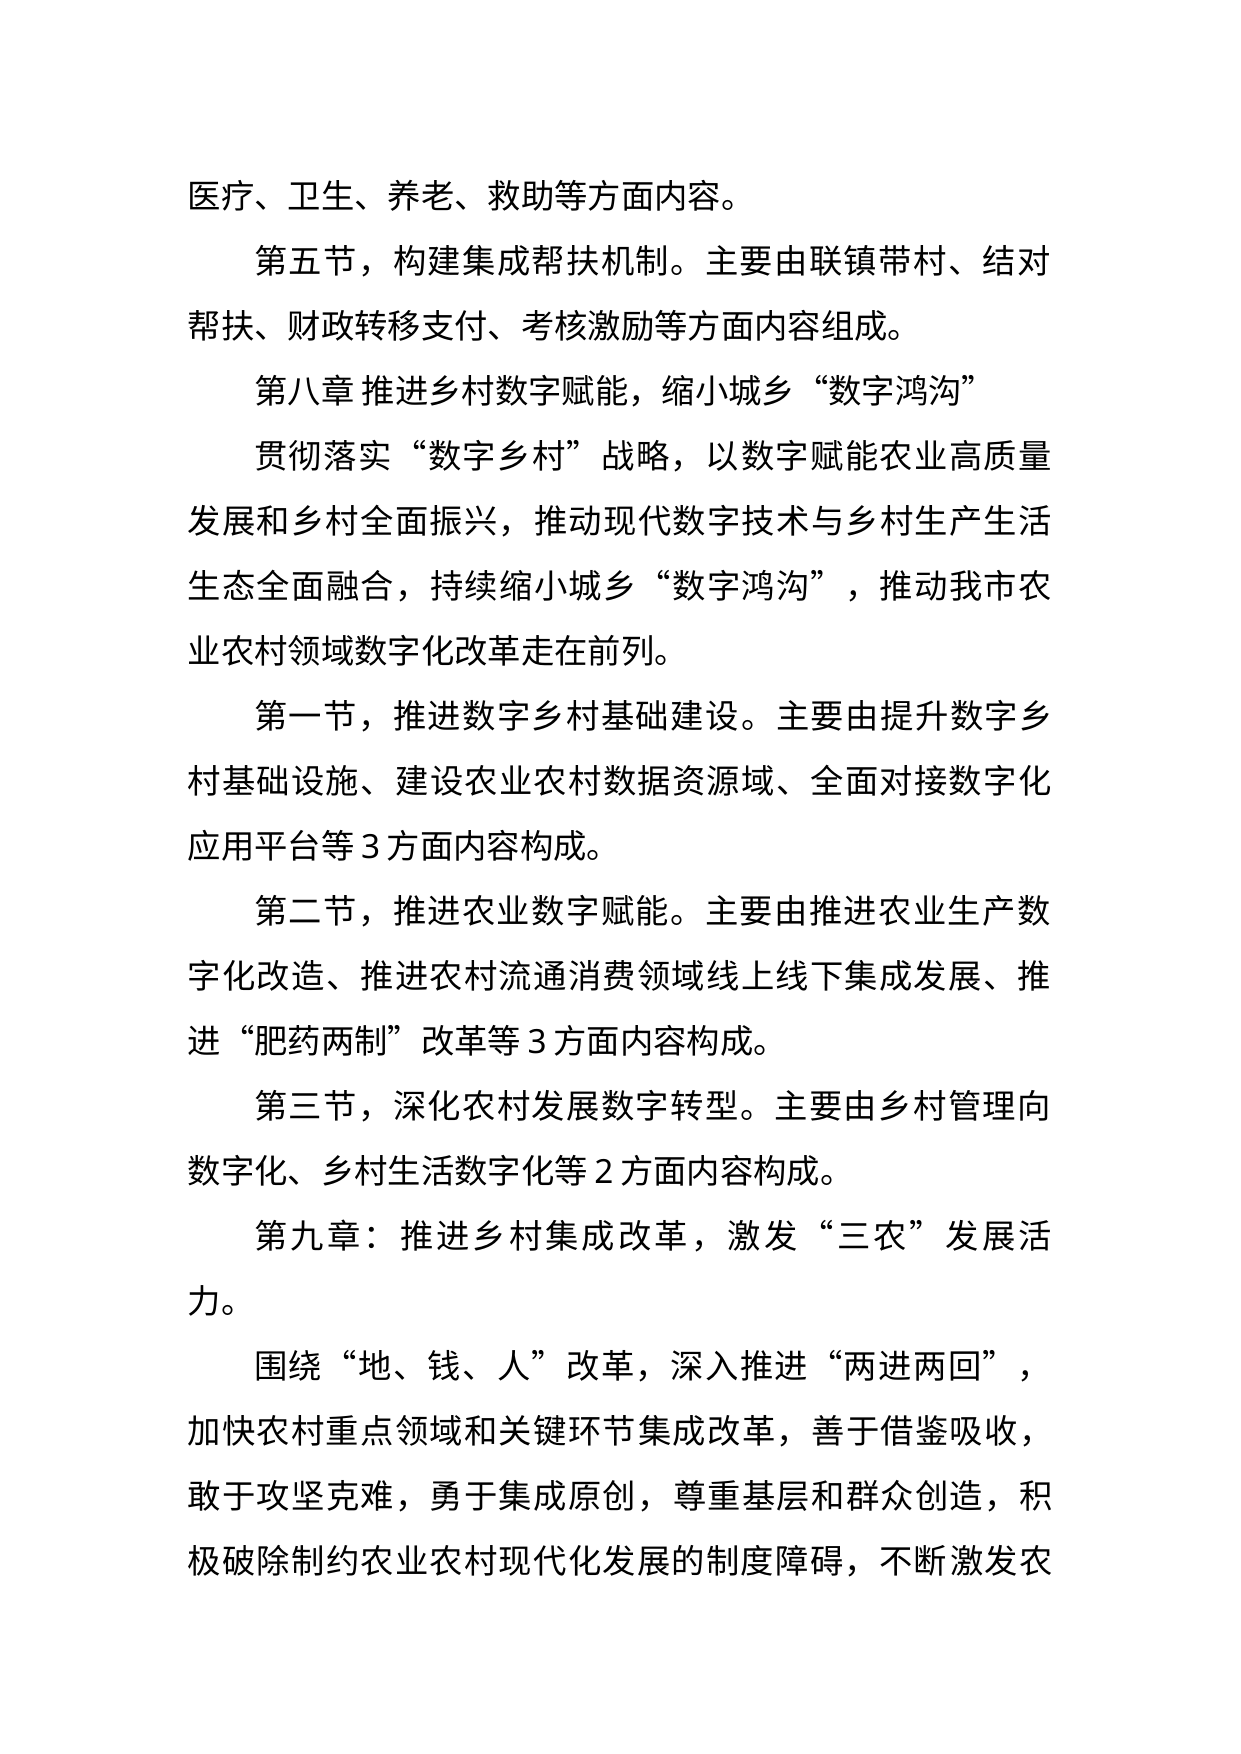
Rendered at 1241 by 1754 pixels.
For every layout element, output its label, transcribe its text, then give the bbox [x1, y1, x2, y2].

text 第九章：推进乡村集成改革，激发“三农”发展活力。 [187, 1202, 1053, 1332]
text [187, 1332, 1053, 1592]
text 第八章 推进乡村数字赋能，缩小城乡“数字鸿沟” [187, 357, 1053, 422]
text 第五节，构建集成帮扶机制。主要由联镇带村、结对帮扶、财政转移支付、考核激励等方面内容组成。 [187, 227, 1053, 357]
text 贯彻落实“数字乡村”战略，以数字赋能农业高质量发展和乡村全面振兴，推动现代数字技术与乡村生产生活生态全面融合，持续缩小城乡“数字鸿沟”，推动我市农业农村领域数字化改革走在前列。 [187, 422, 1053, 682]
text 第一节，推进数字乡村基础建设。主要由提升数字乡村基础设施、建设农业农村数据资源域、全面对接数字化应用平台等3方面内容构成。 [187, 682, 1053, 877]
text 第三节，深化农村发展数字转型。主要由乡村管理向数字化、乡村生活数字化等2方面内容构成。 [187, 1072, 1053, 1202]
text 第二节，推进农业数字赋能。主要由推进农业生产数字化改造、推进农村流通消费领域线上线下集成发展、推进“肥药两制”改革等3方面内容构成。 [187, 877, 1053, 1072]
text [187, 162, 1053, 227]
